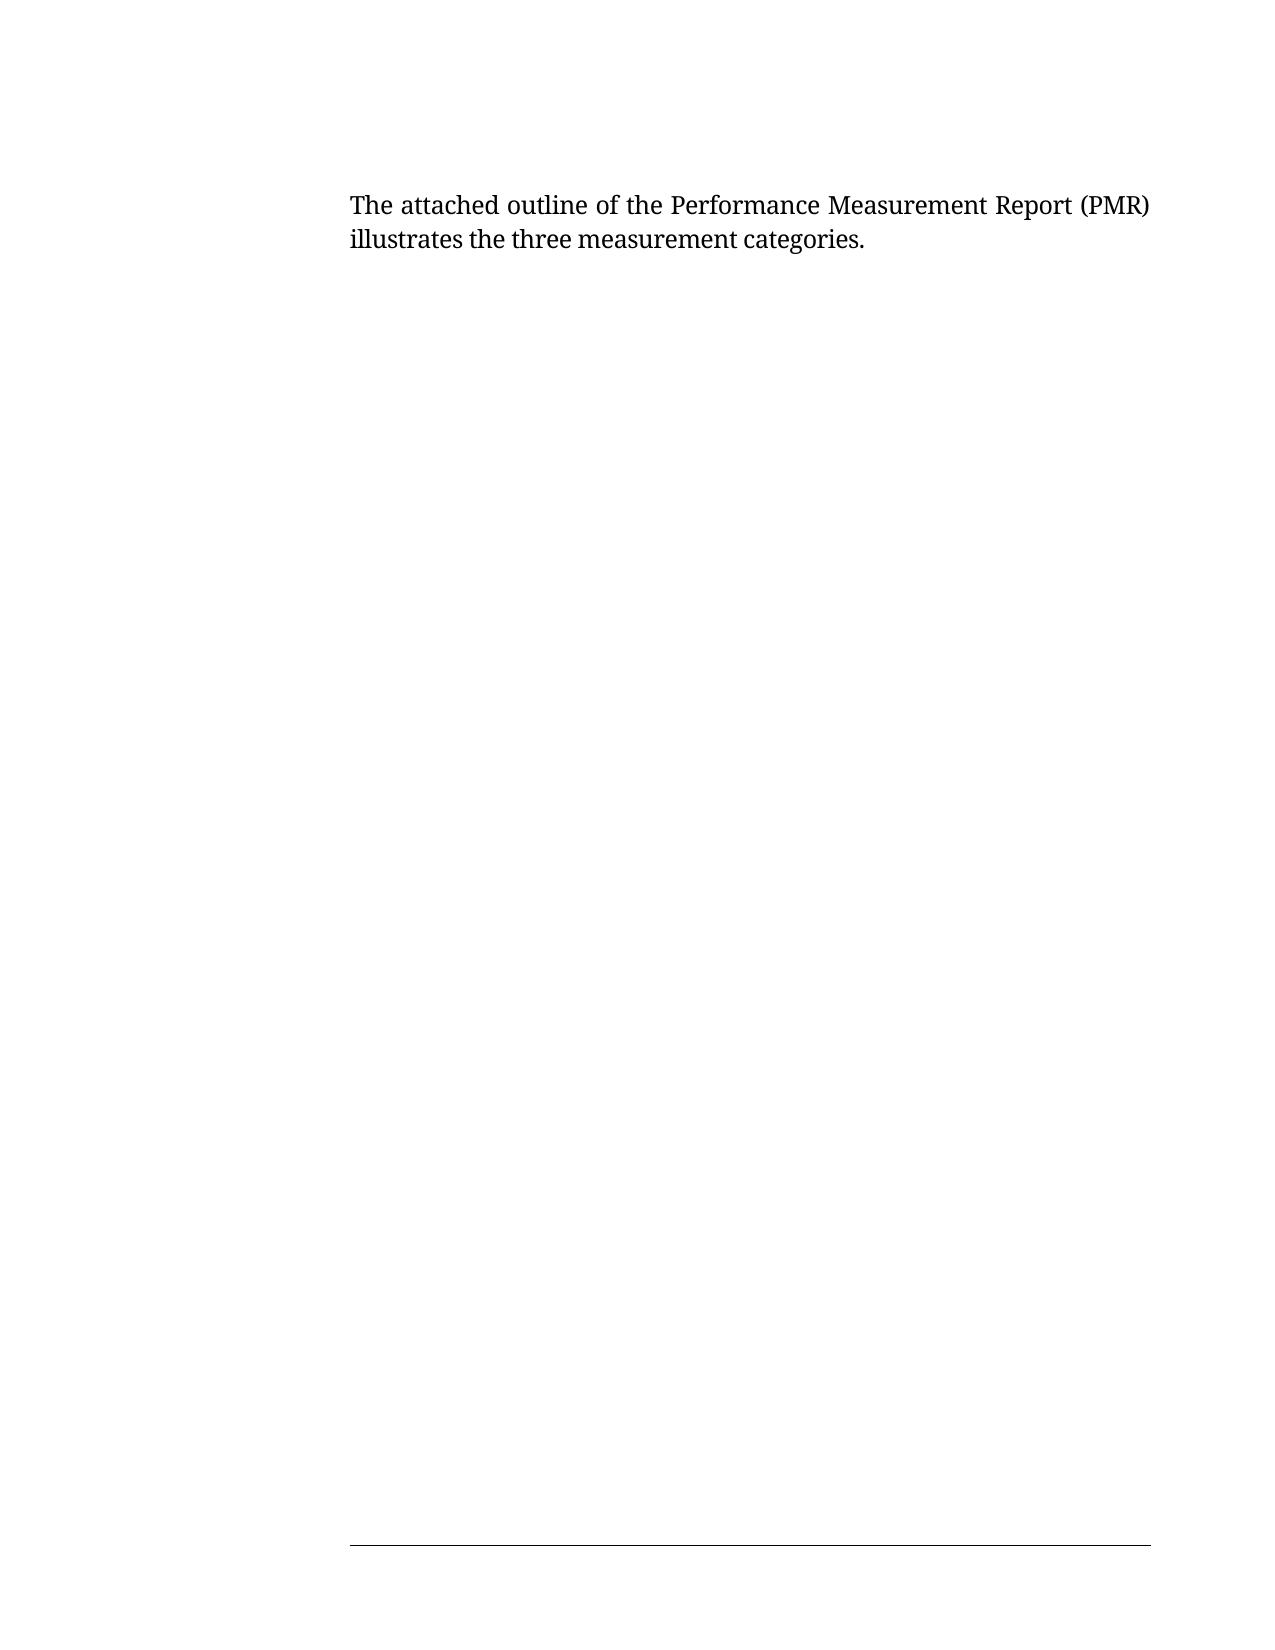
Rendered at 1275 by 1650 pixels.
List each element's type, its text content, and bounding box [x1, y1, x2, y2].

text The attached outline of the Performance Measurement Report (PMR) illustrates the three measurement categories. [349, 187, 1151, 256]
